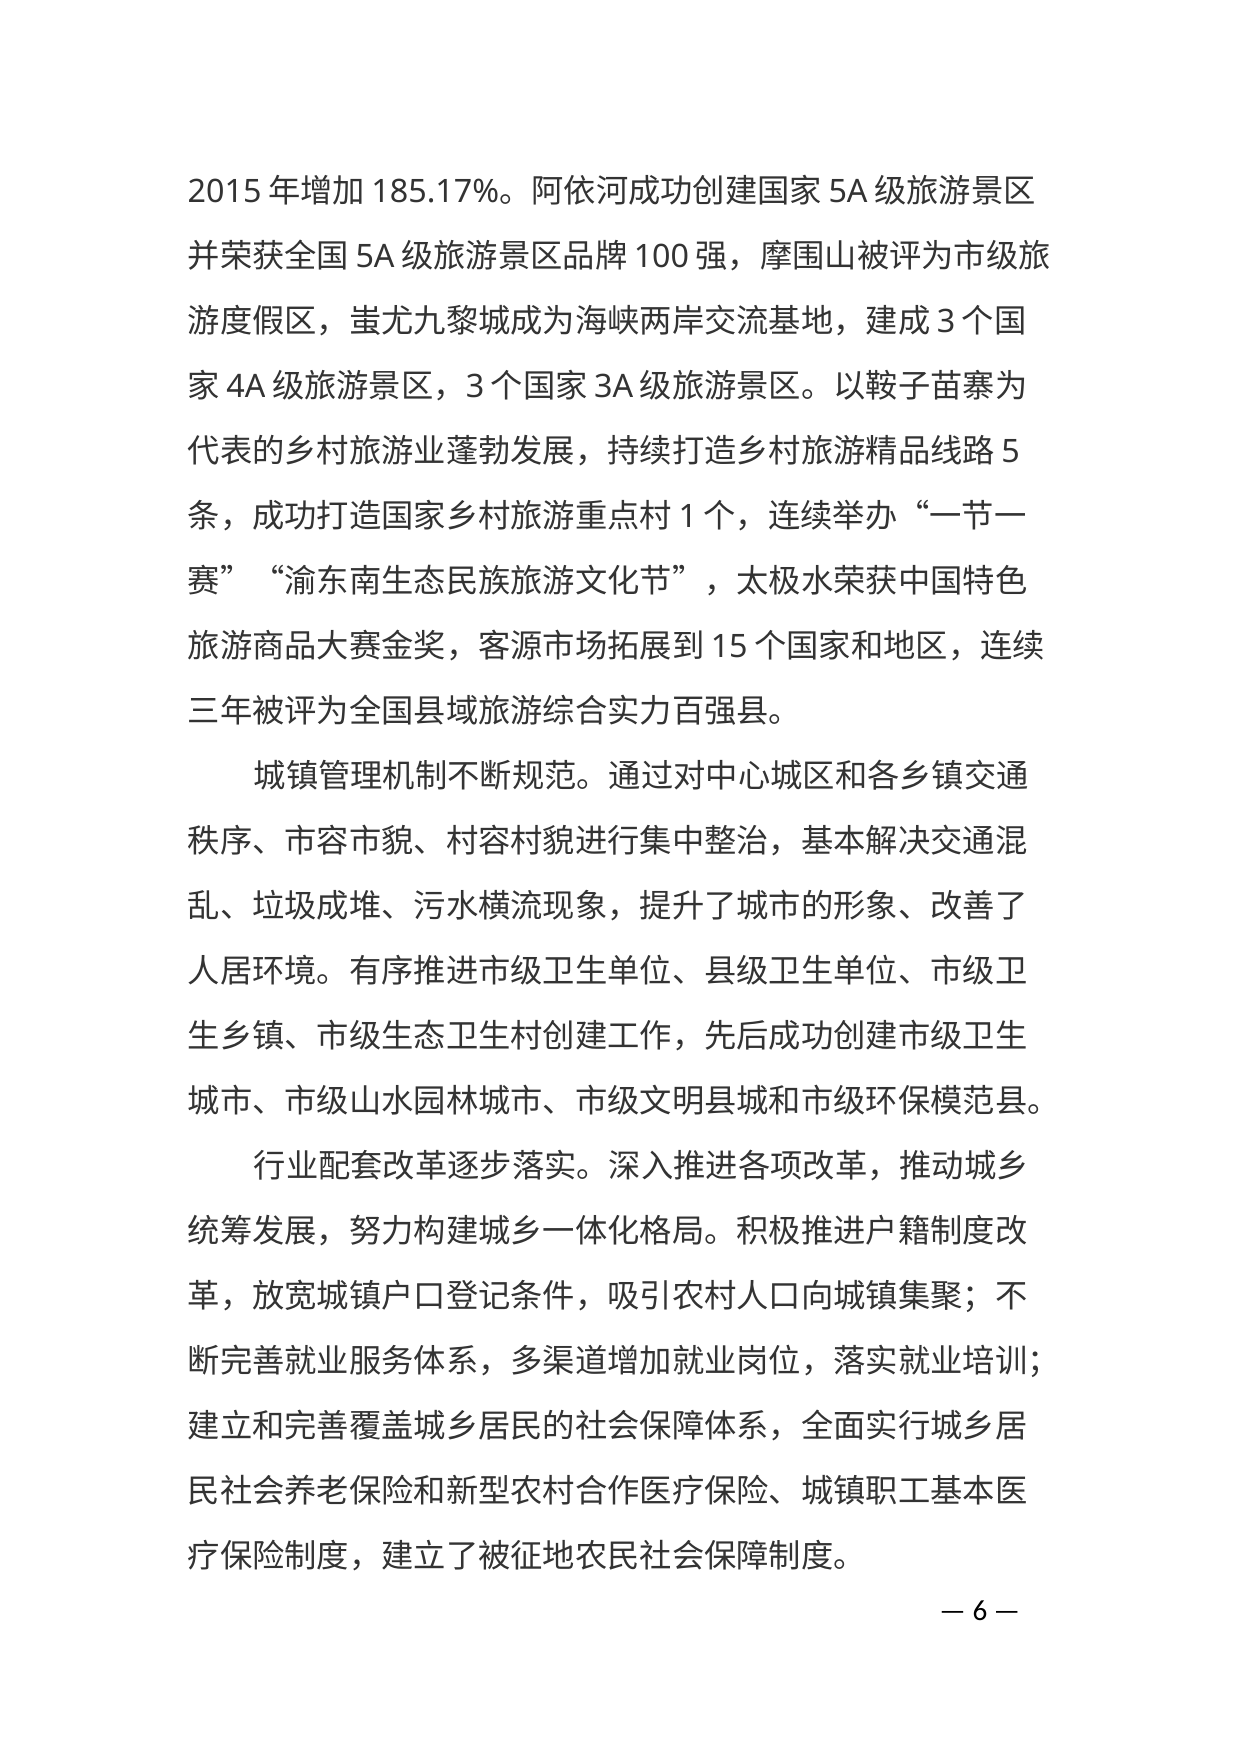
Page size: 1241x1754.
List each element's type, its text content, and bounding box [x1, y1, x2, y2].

text 行业配套改革逐步落实。深入推进各项改革，推动城乡统筹发展，努力构建城乡一体化格局。积极推进户籍制度改革，放宽城镇户口登记条件，吸引农村人口向城镇集聚；不断完善就业服务体系，多渠道增加就业岗位，落实就业培训；建立和完善覆盖城乡居民的社会保障体系，全面实行城乡居民社会养老保险和新型农村合作医疗保险、城镇职工基本医疗保险制度，建立了被征地农民社会保障制度。 [187, 1131, 1053, 1586]
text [187, 156, 1053, 741]
text 城镇管理机制不断规范。通过对中心城区和各乡镇交通秩序、市容市貌、村容村貌进行集中整治，基本解决交通混乱、垃圾成堆、污水横流现象，提升了城市的形象、改善了人居环境。有序推进市级卫生单位、县级卫生单位、市级卫生乡镇、市级生态卫生村创建工作，先后成功创建市级卫生城市、市级山水园林城市、市级文明县城和市级环保模范县。 [187, 741, 1053, 1131]
